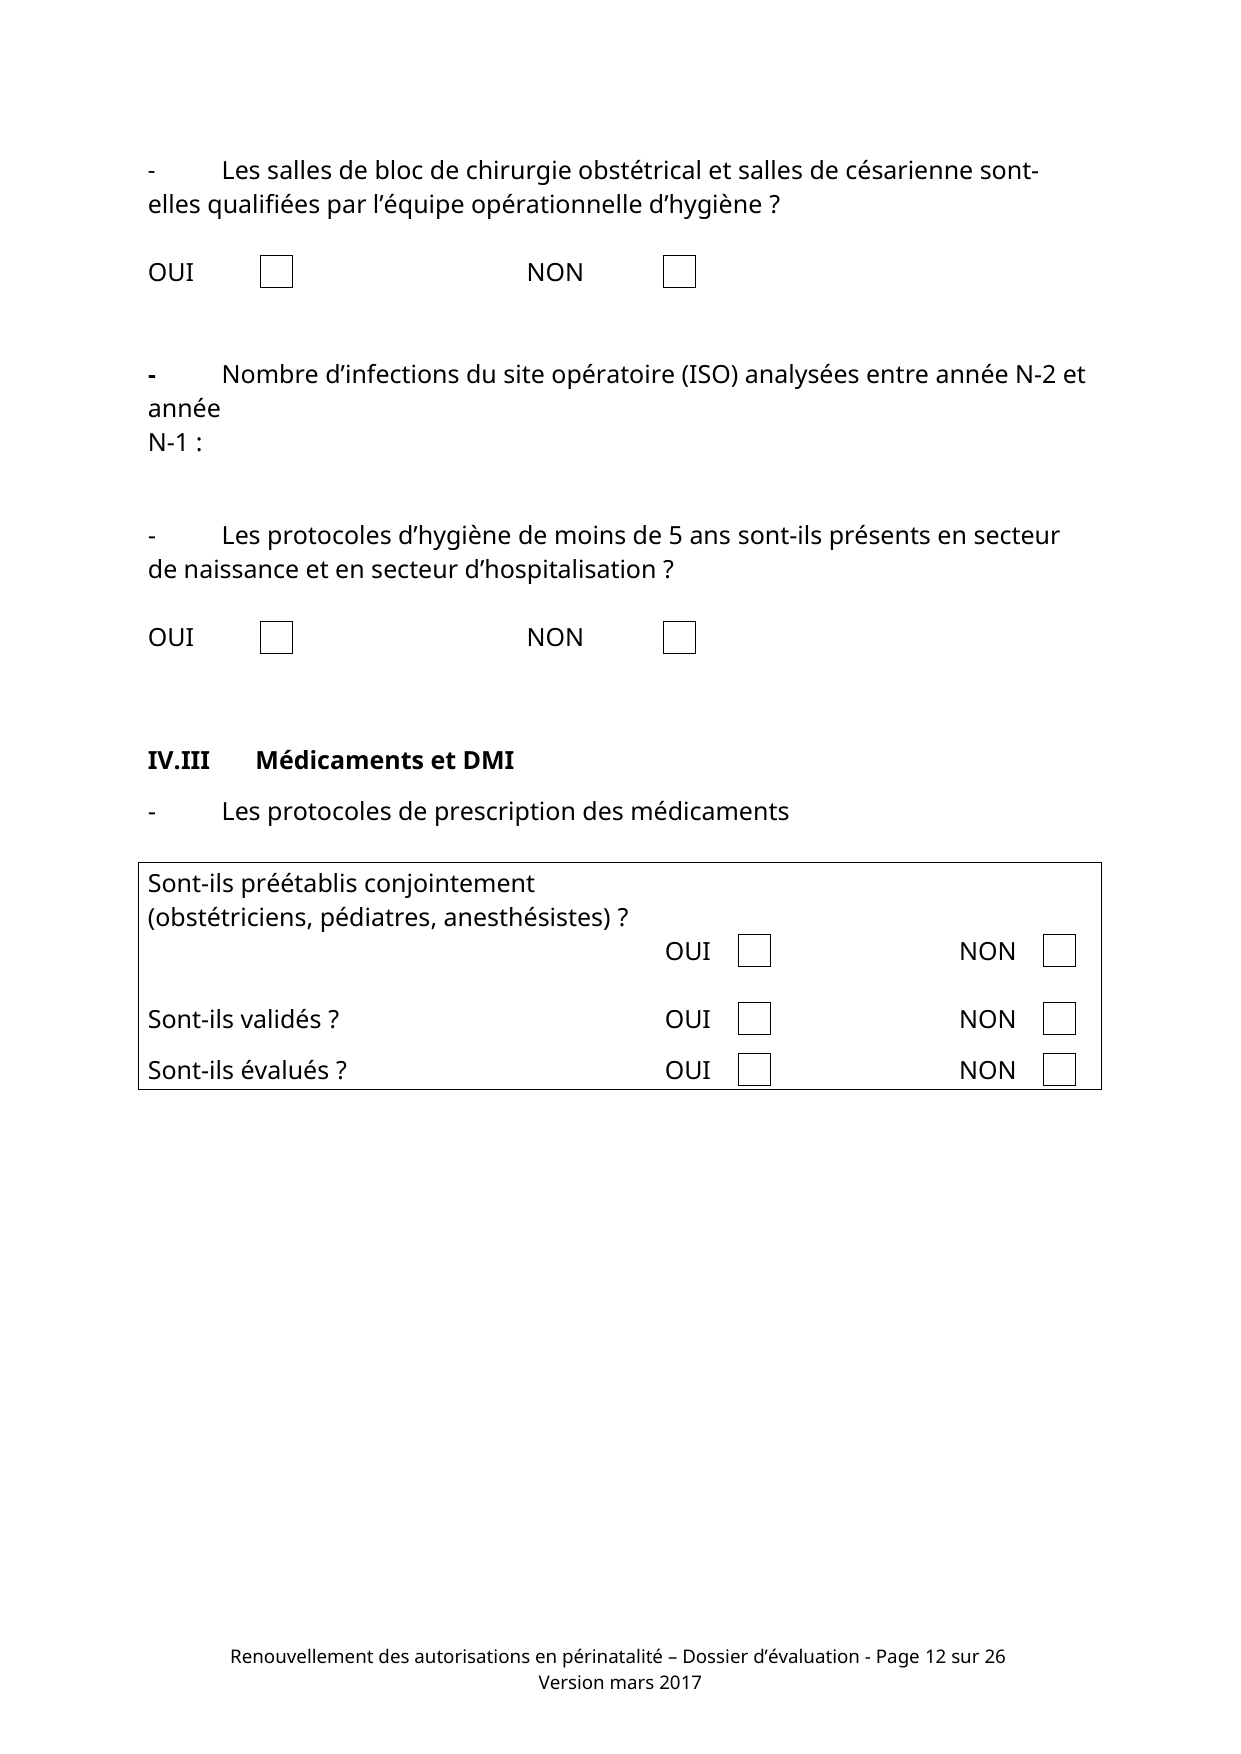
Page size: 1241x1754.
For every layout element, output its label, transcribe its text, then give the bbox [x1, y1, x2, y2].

list Sont-ils validés ? OUI NON [148, 1001, 1092, 1036]
list OUI NON [148, 254, 1092, 288]
list Sont-ils évalués ? OUI NON [139, 1049, 1101, 1089]
text IV.III Médicaments et DMI [148, 743, 1092, 777]
list OUI NON [148, 620, 1092, 654]
list Sont-ils préétablis conjointement [139, 863, 1101, 899]
list OUI NON [148, 933, 1092, 967]
list Nombre d’infections du site opératoire (ISO) analysées entre année N-2 et année N-1 : [148, 357, 1092, 459]
list (obstétriciens, pédiatres, anesthésistes) ? [148, 899, 1092, 933]
list Les protocoles de prescription des médicaments [148, 794, 1092, 828]
list Les salles de bloc de chirurgie obstétrical et salles de césarienne sont-elles qualifiées par l’équipe opérationnelle d’hygiène ? [148, 152, 1092, 220]
list Les protocoles d’hygiène de moins de 5 ans sont-ils présents en secteur de naissance et en secteur d’hospitalisation ? [148, 518, 1092, 586]
